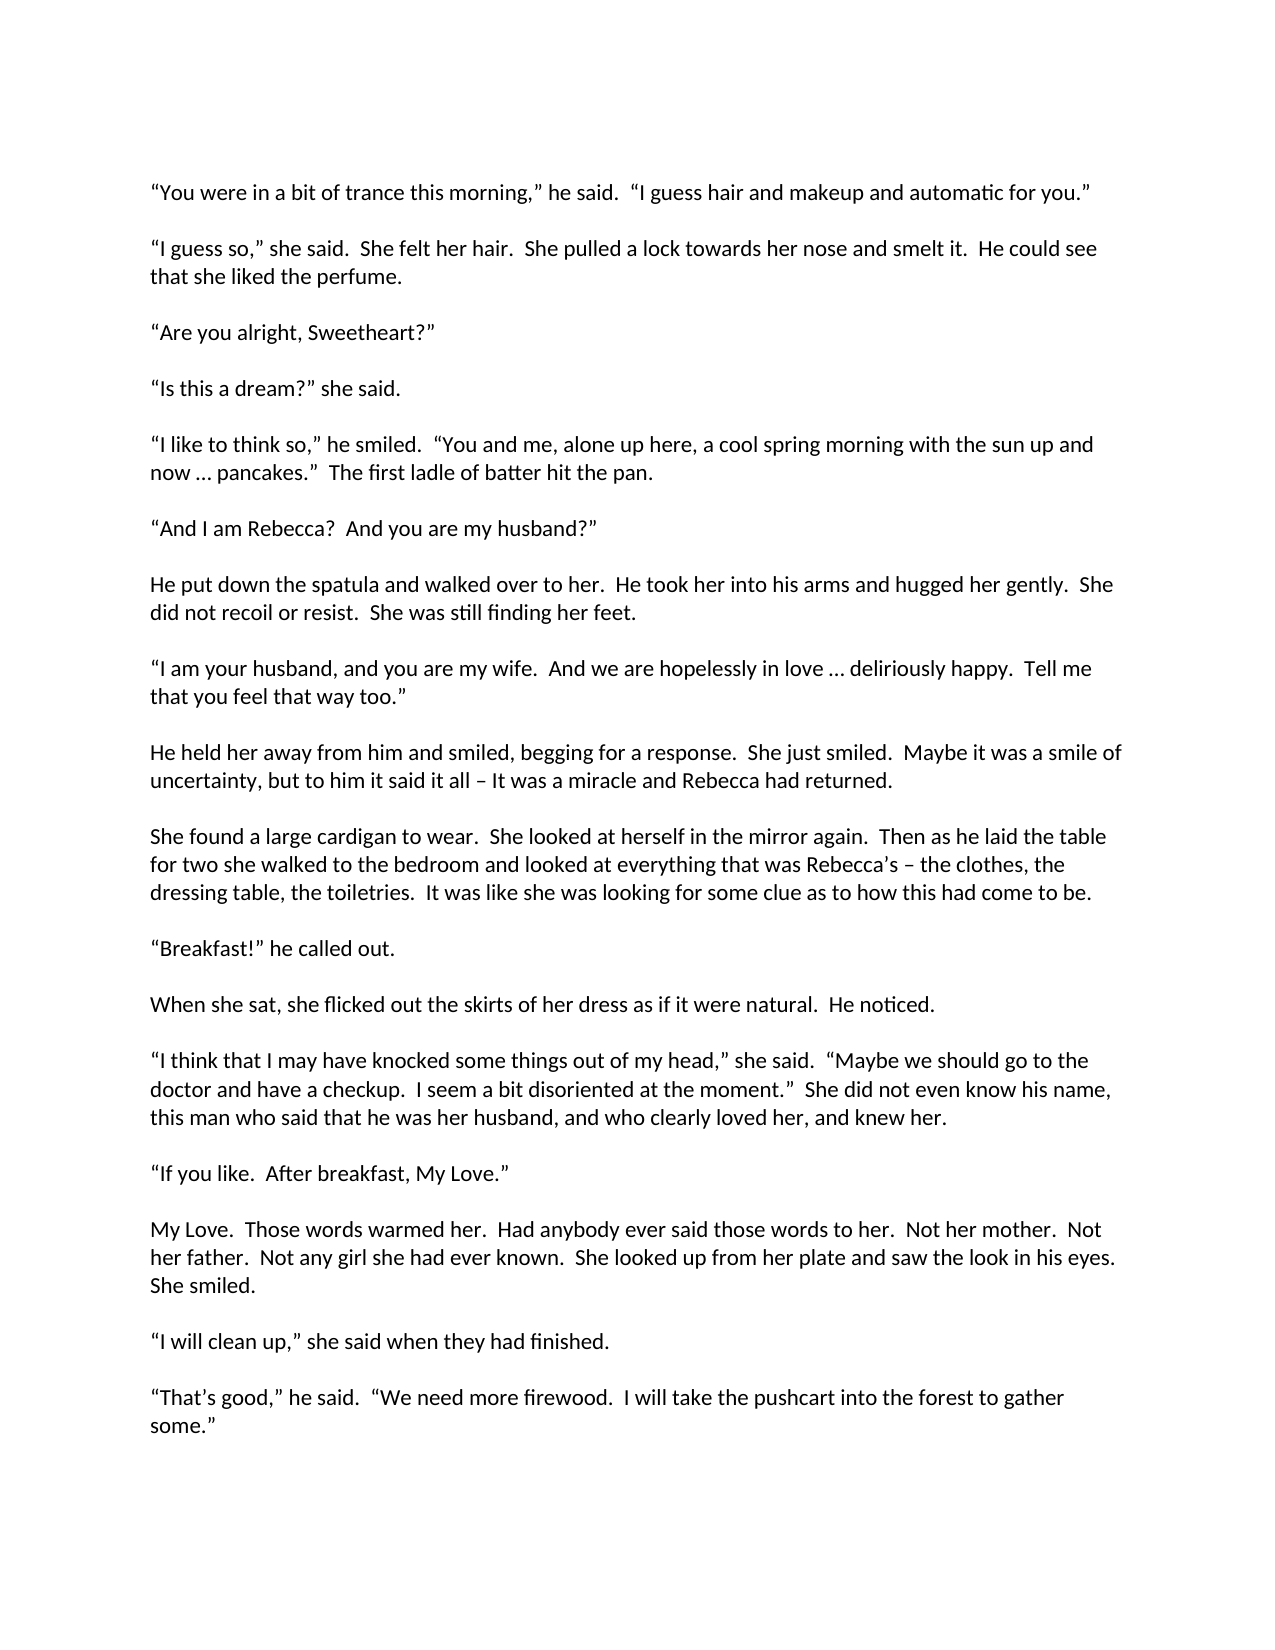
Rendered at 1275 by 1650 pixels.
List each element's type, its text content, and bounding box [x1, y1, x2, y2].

text “If you like. After breakfast, My Love.” [150, 1159, 1125, 1187]
text “And I am Rebecca? And you are my husband?” [150, 514, 1125, 542]
text “I like to think so,” he smiled. “You and me, alone up here, a cool spring morning with the sun up and now … pancakes.” The first ladle of batter hit the pan. [150, 430, 1125, 486]
text “I think that I may have knocked some things out of my head,” she said. “Maybe we should go to the doctor and have a checkup. I seem a bit disoriented at the moment.” She did not even know his name, this man who said that he was her husband, and who clearly loved her, and knew her. [150, 1047, 1125, 1131]
text “Is this a dream?” she said. [150, 374, 1125, 402]
text He put down the spatula and walked over to her. He took her into his arms and hugged her gently. She did not recoil or resist. She was still finding her feet. [150, 570, 1125, 626]
text “Breakfast!” he called out. [150, 934, 1125, 963]
text “I will clean up,” she said when they had finished. [150, 1327, 1125, 1355]
text She found a large cardigan to wear. She looked at herself in the mirror again. Then as he laid the table for two she walked to the bedroom and looked at everything that was Rebecca’s – the clothes, the dressing table, the toiletries. It was like she was looking for some clue as to how this had come to be. [150, 822, 1125, 907]
text My Love. Those words warmed her. Had anybody ever said those words to her. Not her mother. Not her father. Not any girl she had ever known. She looked up from her plate and saw the look in his eyes. She smiled. [150, 1215, 1125, 1299]
text “That’s good,” he said. “We need more firewood. I will take the pushcart into the forest to gather some.” [150, 1383, 1125, 1439]
text “Are you alright, Sweetheart?” [150, 318, 1125, 346]
text He held her away from him and smiled, begging for a response. She just smiled. Maybe it was a smile of uncertainty, but to him it said it all – It was a miracle and Rebecca had returned. [150, 738, 1125, 794]
text “You were in a bit of trance this morning,” he said. “I guess hair and makeup and automatic for you.” [150, 178, 1125, 206]
text “I guess so,” she said. She felt her hair. She pulled a lock towards her nose and smelt it. He could see that she liked the perfume. [150, 234, 1125, 290]
text “I am your husband, and you are my wife. And we are hopelessly in love … deliriously happy. Tell me that you feel that way too.” [150, 654, 1125, 710]
text When she sat, she flicked out the skirts of her dress as if it were natural. He noticed. [150, 991, 1125, 1019]
